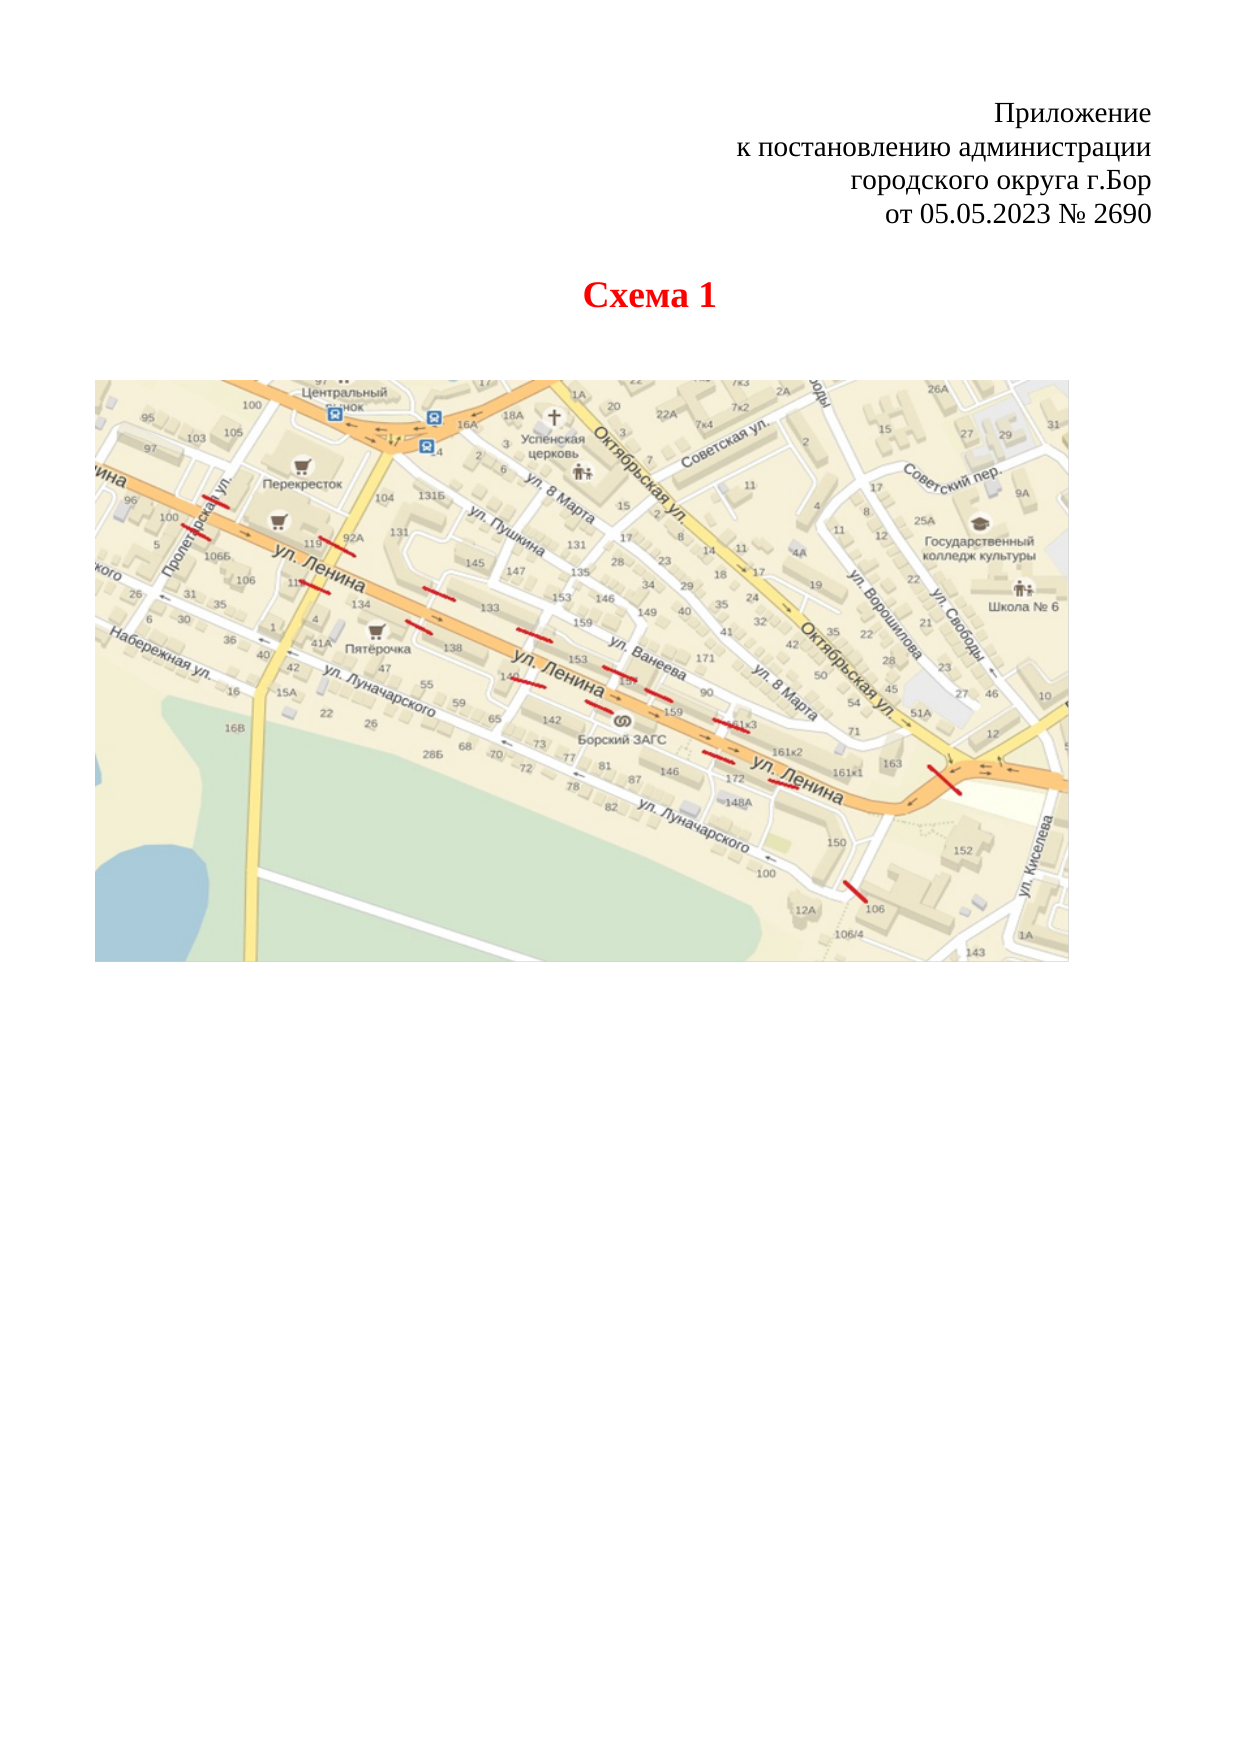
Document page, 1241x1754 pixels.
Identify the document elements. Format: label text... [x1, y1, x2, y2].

text к постановлению администрации [148, 129, 1152, 162]
text городского округа г.Бор [148, 162, 1152, 196]
text от 05.05.2023 № 2690 [148, 196, 1152, 229]
text Схема 1 [148, 273, 1152, 316]
text Приложение [148, 95, 1152, 129]
picture [95, 380, 1070, 963]
